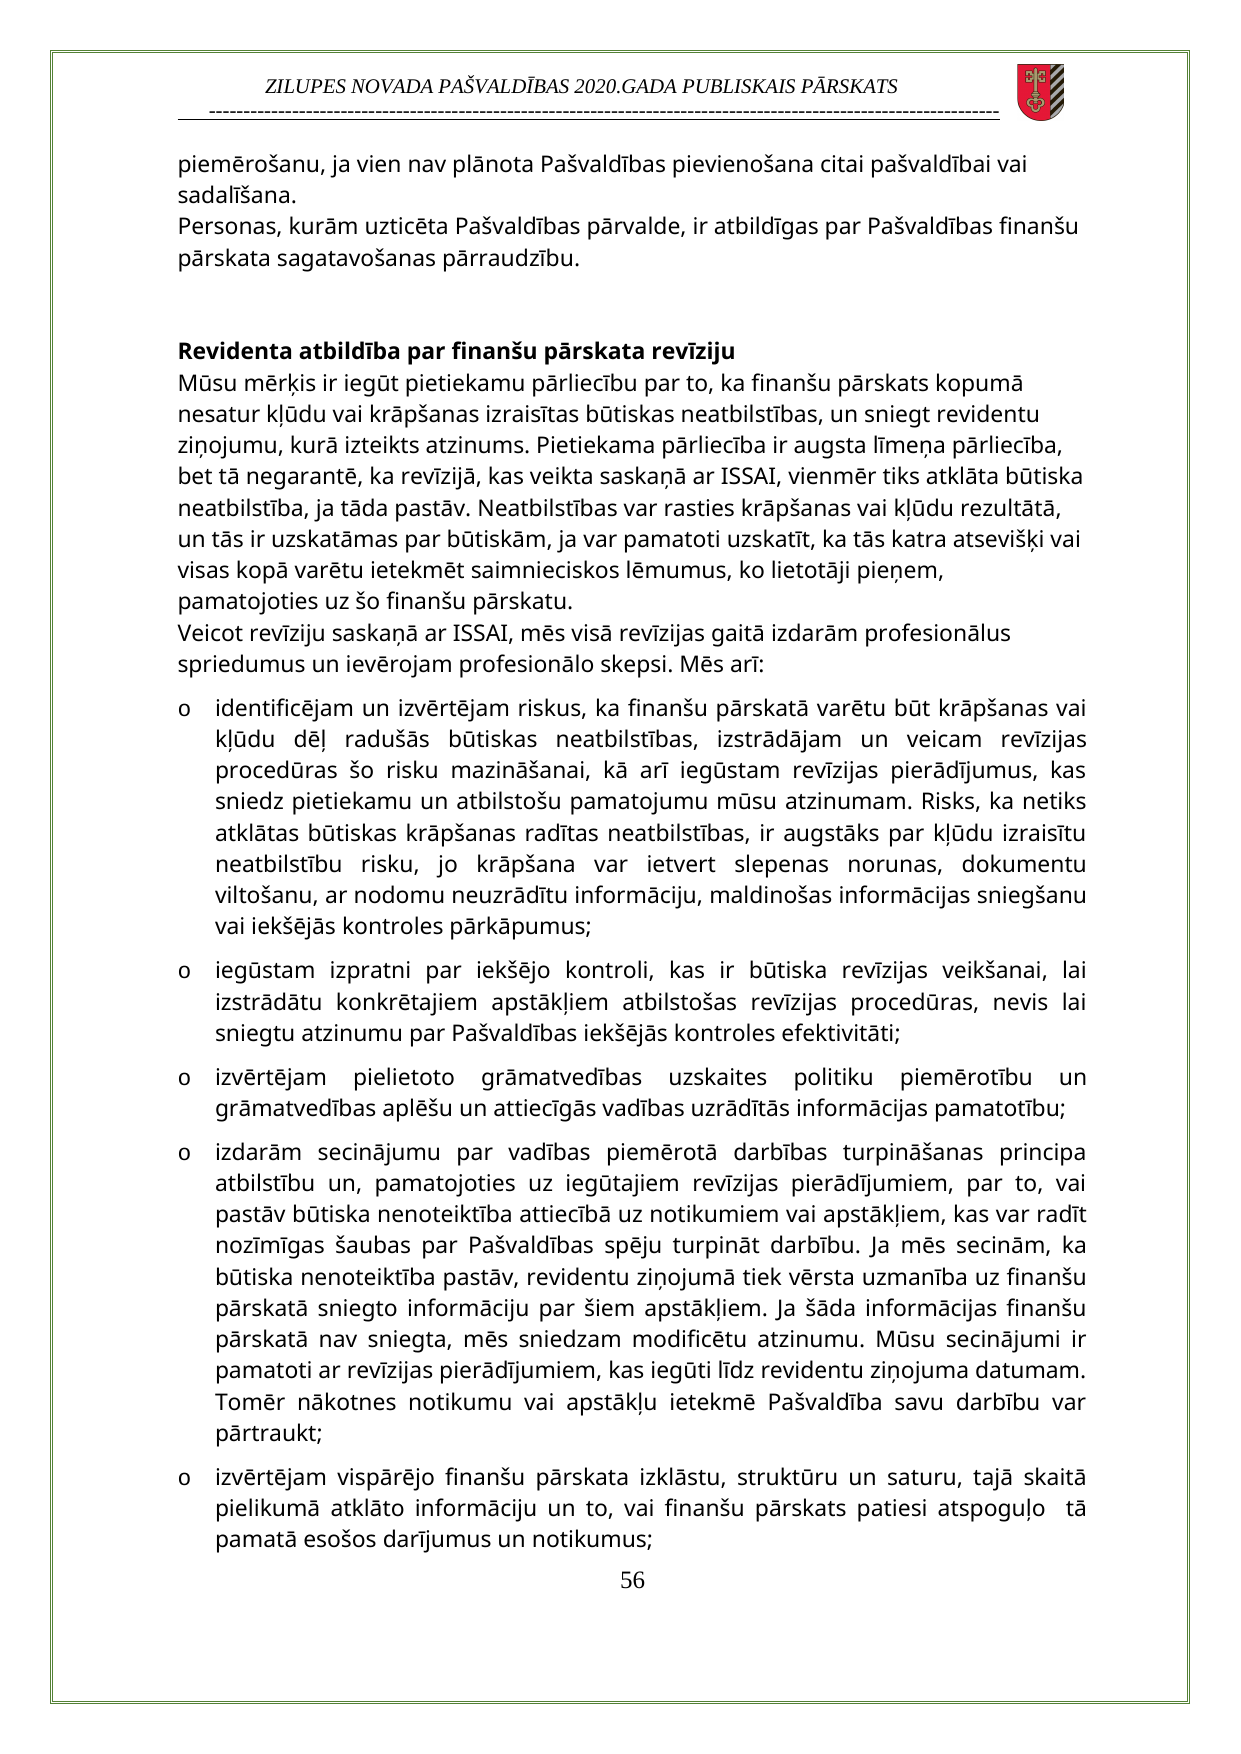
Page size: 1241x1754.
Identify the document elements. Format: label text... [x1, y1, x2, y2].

text Veicot revīziju saskaņā ar ISSAI, mēs visā revīzijas gaitā izdarām profesionālus spriedumus un ievērojam profesionālo skepsi. Mēs arī: [177, 616, 1087, 679]
picture [1017, 64, 1064, 121]
text Personas, kurām uzticēta Pašvaldības pārvalde, ir atbildīgas par Pašvaldības finanšu pārskata sagatavošanas pārraudzību. [177, 210, 1087, 273]
list izdarām secinājumu par vadības piemērotā darbības turpināšanas principa atbilstību un, pamatojoties uz iegūtajiem revīzijas pierādījumiem, par to, vai pastāv būtiska nenoteiktība attiecībā uz notikumiem vai apstākļiem, kas var radīt nozīmīgas šaubas par Pašvaldības spēju turpināt darbību. Ja mēs secinām, ka būtiska nenoteiktība pastāv, revidentu ziņojumā tiek vērsta uzmanība uz finanšu pārskatā sniegto informāciju par šiem apstākļiem. Ja šāda informācijas finanšu pārskatā nav sniegta, mēs sniedzam modificētu atzinumu. Mūsu secinājumi ir pamatoti ar revīzijas pierādījumiem, kas iegūti līdz revidentu ziņojuma datumam. Tomēr nākotnes notikumu vai apstākļu ietekmē Pašvaldība savu darbību var pārtraukt; [177, 1136, 1087, 1448]
list izvērtējam vispārējo finanšu pārskata izklāstu, struktūru un saturu, tajā skaitā pielikumā atklāto informāciju un to, vai finanšu pārskats patiesi atspoguļo tā pamatā esošos darījumus un notikumus; [177, 1461, 1087, 1554]
list identificējam un izvērtējam riskus, ka finanšu pārskatā varētu būt krāpšanas vai kļūdu dēļ radušās būtiskas neatbilstības, izstrādājam un veicam revīzijas procedūras šo risku mazināšanai, kā arī iegūstam revīzijas pierādījumus, kas sniedz pietiekamu un atbilstošu pamatojumu mūsu atzinumam. Risks, ka netiks atklātas būtiskas krāpšanas radītas neatbilstības, ir augstāks par kļūdu izraisītu neatbilstību risku, jo krāpšana var ietvert slepenas norunas, dokumentu viltošanu, ar nodomu neuzrādītu informāciju, maldinošas informācijas sniegšanu vai iekšējās kontroles pārkāpumus; [177, 691, 1087, 942]
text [177, 148, 1087, 210]
text Mūsu mērķis ir iegūt pietiekamu pārliecību par to, ka finanšu pārskats kopumā nesatur kļūdu vai krāpšanas izraisītas būtiskas neatbilstības, un sniegt revidentu ziņojumu, kurā izteikts atzinums. Pietiekama pārliecība ir augsta līmeņa pārliecība, bet tā negarantē, ka revīzijā, kas veikta saskaņā ar ISSAI, vienmēr tiks atklāta būtiska neatbilstība, ja tāda pastāv. Neatbilstības var rasties krāpšanas vai kļūdu rezultātā, un tās ir uzskatāmas par būtiskām, ja var pamatoti uzskatīt, ka tās katra atsevišķi vai visas kopā varētu ietekmēt saimnieciskos lēmumus, ko lietotāji pieņem, pamatojoties uz šo finanšu pārskatu. [177, 366, 1087, 616]
text Revidenta atbildība par finanšu pārskata revīziju [177, 335, 1087, 366]
list izvērtējam pielietoto grāmatvedības uzskaites politiku piemērotību un grāmatvedības aplēšu un attiecīgās vadības uzrādītās informācijas pamatotību; [177, 1060, 1087, 1123]
list iegūstam izpratni par iekšējo kontroli, kas ir būtiska revīzijas veikšanai, lai izstrādātu konkrētajiem apstākļiem atbilstošas revīzijas procedūras, nevis lai sniegtu atzinumu par Pašvaldības iekšējās kontroles efektivitāti; [177, 954, 1087, 1048]
